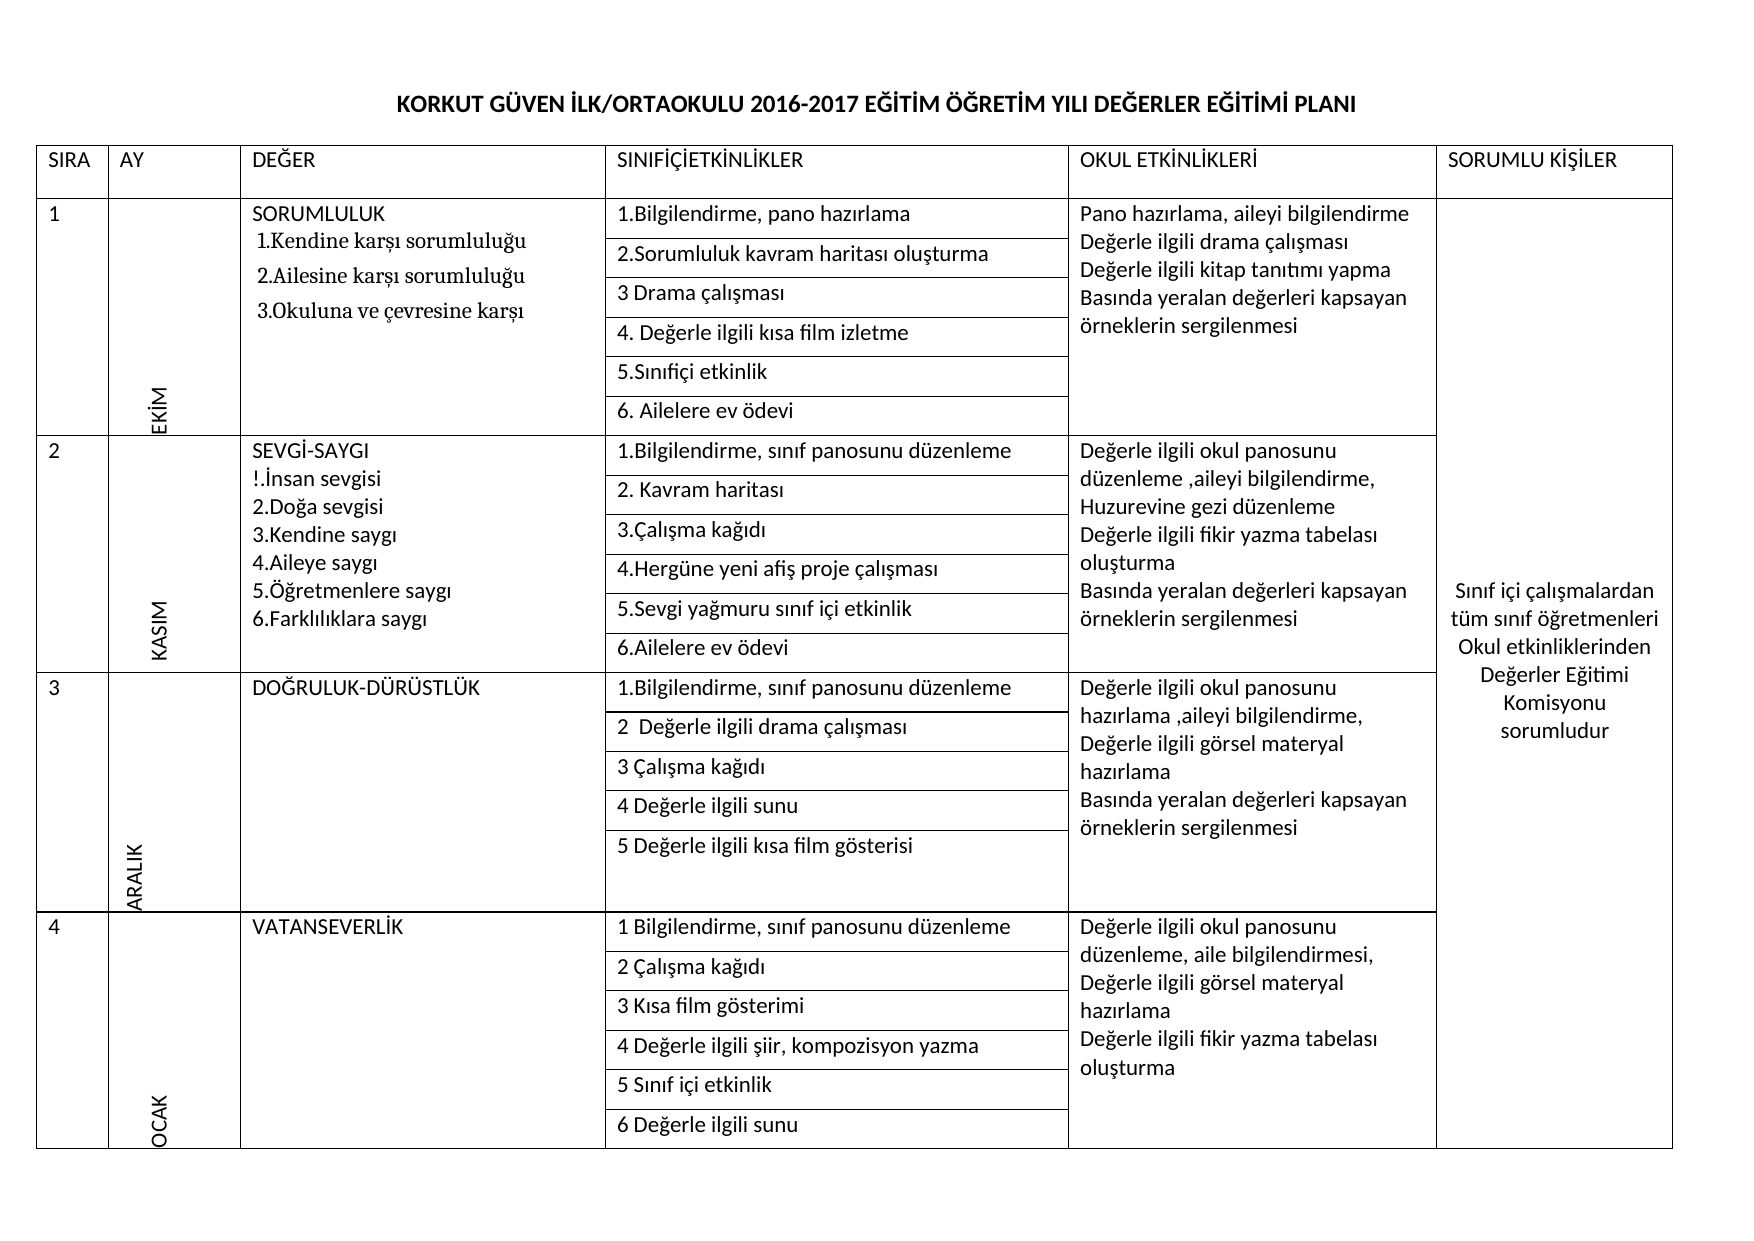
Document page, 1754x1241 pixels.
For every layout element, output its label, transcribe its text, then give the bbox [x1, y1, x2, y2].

table_cell EKİM [109, 199, 240, 435]
table_cell 3.Çalışma kağıdı [606, 515, 1068, 553]
table_cell Değerle ilgili okul panosunu düzenleme, aile bilgilendirmesi, Değerle ilgili görsel materyal hazırlama Değerle ilgili fikir yazma tabelası oluşturma [1069, 913, 1436, 1148]
table_header SORUMLU KİŞİLER [1437, 146, 1672, 198]
table_cell SORUMLULUK 1.Kendine karşı sorumluluğu 2.Ailesine karşı sorumluluğu 3.Okuluna ve çevresine karşı [241, 199, 605, 435]
table_cell 5.Sevgi yağmuru sınıf içi etkinlik [606, 594, 1068, 632]
text KORKUT GÜVEN İLK/ORTAOKULU 2016-2017 EĞİTİM ÖĞRETİM YILI DEĞERLER EĞİTİMİ PLANI [59, 89, 1695, 119]
table_cell 4 [37, 913, 108, 1148]
table_cell DOĞRULUK-DÜRÜSTLÜK [241, 673, 605, 911]
table_cell Değerle ilgili okul panosunu düzenleme ,aileyi bilgilendirme, Huzurevine gezi düzenleme Değerle ilgili fikir yazma tabelası oluşturma Basında yeralan değerleri kapsayan örneklerin sergilenmesi [1069, 436, 1436, 672]
table_cell 1 [37, 199, 108, 435]
table_cell 4 Değerle ilgili sunu [606, 791, 1068, 830]
table_cell 4.Hergüne yeni afiş proje çalışması [606, 555, 1068, 593]
table_cell 1.Bilgilendirme, sınıf panosunu düzenleme [606, 673, 1068, 711]
table_cell 4. Değerle ilgili kısa film izletme [606, 318, 1068, 356]
table_cell 6. Ailelere ev ödevi [606, 397, 1068, 435]
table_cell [606, 913, 1068, 951]
table_cell 3 [37, 673, 108, 911]
table_cell 5 Değerle ilgili kısa film gösterisi [606, 831, 1068, 911]
table_cell 3 Drama çalışması [606, 278, 1068, 317]
table_cell SEVGİ-SAYGI !.İnsan sevgisi 2.Doğa sevgisi 3.Kendine saygı 4.Aileye saygı 5.Öğretmenlere saygı 6.Farklılıklara saygı [241, 436, 605, 672]
table_cell KASIM [109, 436, 240, 672]
table_header AY [109, 146, 240, 198]
table_cell 2.Sorumluluk kavram haritası oluşturma [606, 239, 1068, 277]
table_cell 1.Bilgilendirme, pano hazırlama [606, 199, 1068, 238]
table_cell Değerle ilgili okul panosunu hazırlama ,aileyi bilgilendirme, Değerle ilgili görsel materyal hazırlama Basında yeralan değerleri kapsayan örneklerin sergilenmesi [1069, 673, 1436, 911]
table_cell OCAK [109, 913, 240, 1148]
table_cell 6 Değerle ilgili sunu [606, 1110, 1068, 1148]
table_header DEĞER [241, 146, 605, 198]
table_header SINIFİÇİETKİNLİKLER [606, 146, 1068, 198]
table_cell 5.Sınıfiçi etkinlik [606, 357, 1068, 396]
table_cell 2 [37, 436, 108, 672]
table_cell Pano hazırlama, aileyi bilgilendirme Değerle ilgili drama çalışması Değerle ilgili kitap tanıtımı yapma Basında yeralan değerleri kapsayan örneklerin sergilenmesi [1069, 199, 1436, 435]
table_cell 2. Kavram haritası [606, 476, 1068, 514]
table_cell 5 Sınıf içi etkinlik [606, 1070, 1068, 1109]
table_cell 2 Çalışma kağıdı [606, 952, 1068, 990]
table_cell 1.Bilgilendirme, sınıf panosunu düzenleme [606, 436, 1068, 474]
table_header SIRA [37, 146, 108, 198]
table_header OKUL ETKİNLİKLERİ [1069, 146, 1436, 198]
table_cell 4 Değerle ilgili şiir, kompozisyon yazma [606, 1031, 1068, 1069]
table_cell VATANSEVERLİK [241, 913, 605, 1148]
table_cell ARALIK [109, 673, 240, 911]
table_cell 3 Çalışma kağıdı [606, 752, 1068, 790]
table_cell 6.Ailelere ev ödevi [606, 634, 1068, 672]
table_cell 2 Değerle ilgili drama çalışması [606, 713, 1068, 751]
table_cell 3 Kısa film gösterimi [606, 991, 1068, 1030]
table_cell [1437, 199, 1672, 1148]
